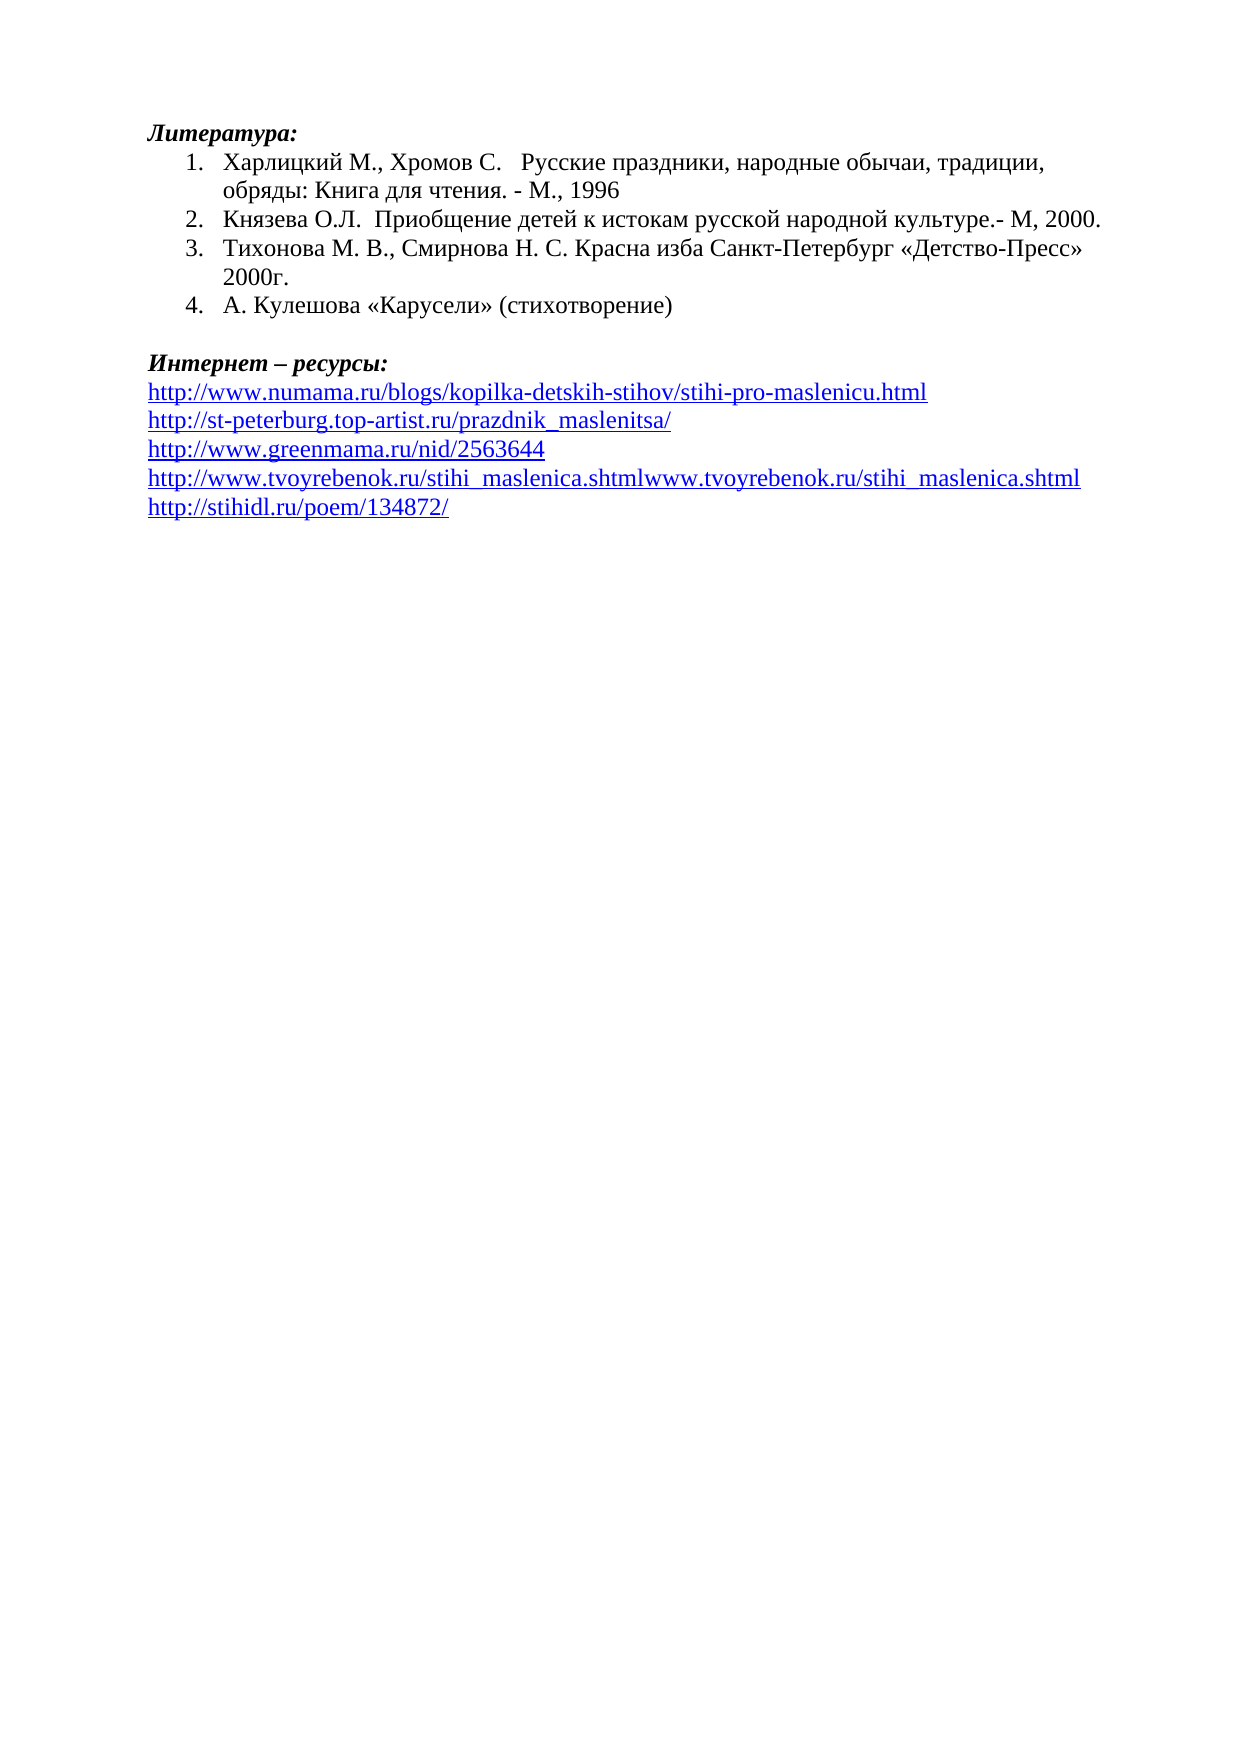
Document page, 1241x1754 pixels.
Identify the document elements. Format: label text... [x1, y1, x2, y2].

list А. Кулешова «Карусели» (стихотворение) [185, 291, 1122, 319]
text http://www.numama.ru/blogs/kopilka-detskih-stihov/stihi-pro-maslenicu.html [148, 377, 1122, 406]
text http://st-peterburg.top-artist.ru/prazdnik_maslenitsa/ [148, 406, 1122, 434]
text http://stihidl.ru/poem/134872/ [148, 492, 1122, 521]
list Тихонова М. В., Смирнова Н. С. Красна изба Санкт-Петербург «Детство-Пресс» 2000г. [185, 233, 1122, 291]
text http://www.greenmama.ru/nid/2563644 [148, 434, 1122, 463]
list Харлицкий М., Хромов С. Русские праздники, народные обычаи, традиции, обряды: Книга для чтения. - М., 1996 [185, 147, 1122, 204]
text Литература: [148, 118, 1122, 147]
list Князева О.Л. Приобщение детей к истокам русской народной культуре.- М, 2000. [185, 204, 1122, 233]
text http://www.tvoyrebenok.ru/stihi_maslenica.shtmlwww.tvoyrebenok.ru/stihi_maslenica.shtml [148, 463, 1122, 492]
text Интернет – ресурсы: [148, 348, 1122, 377]
